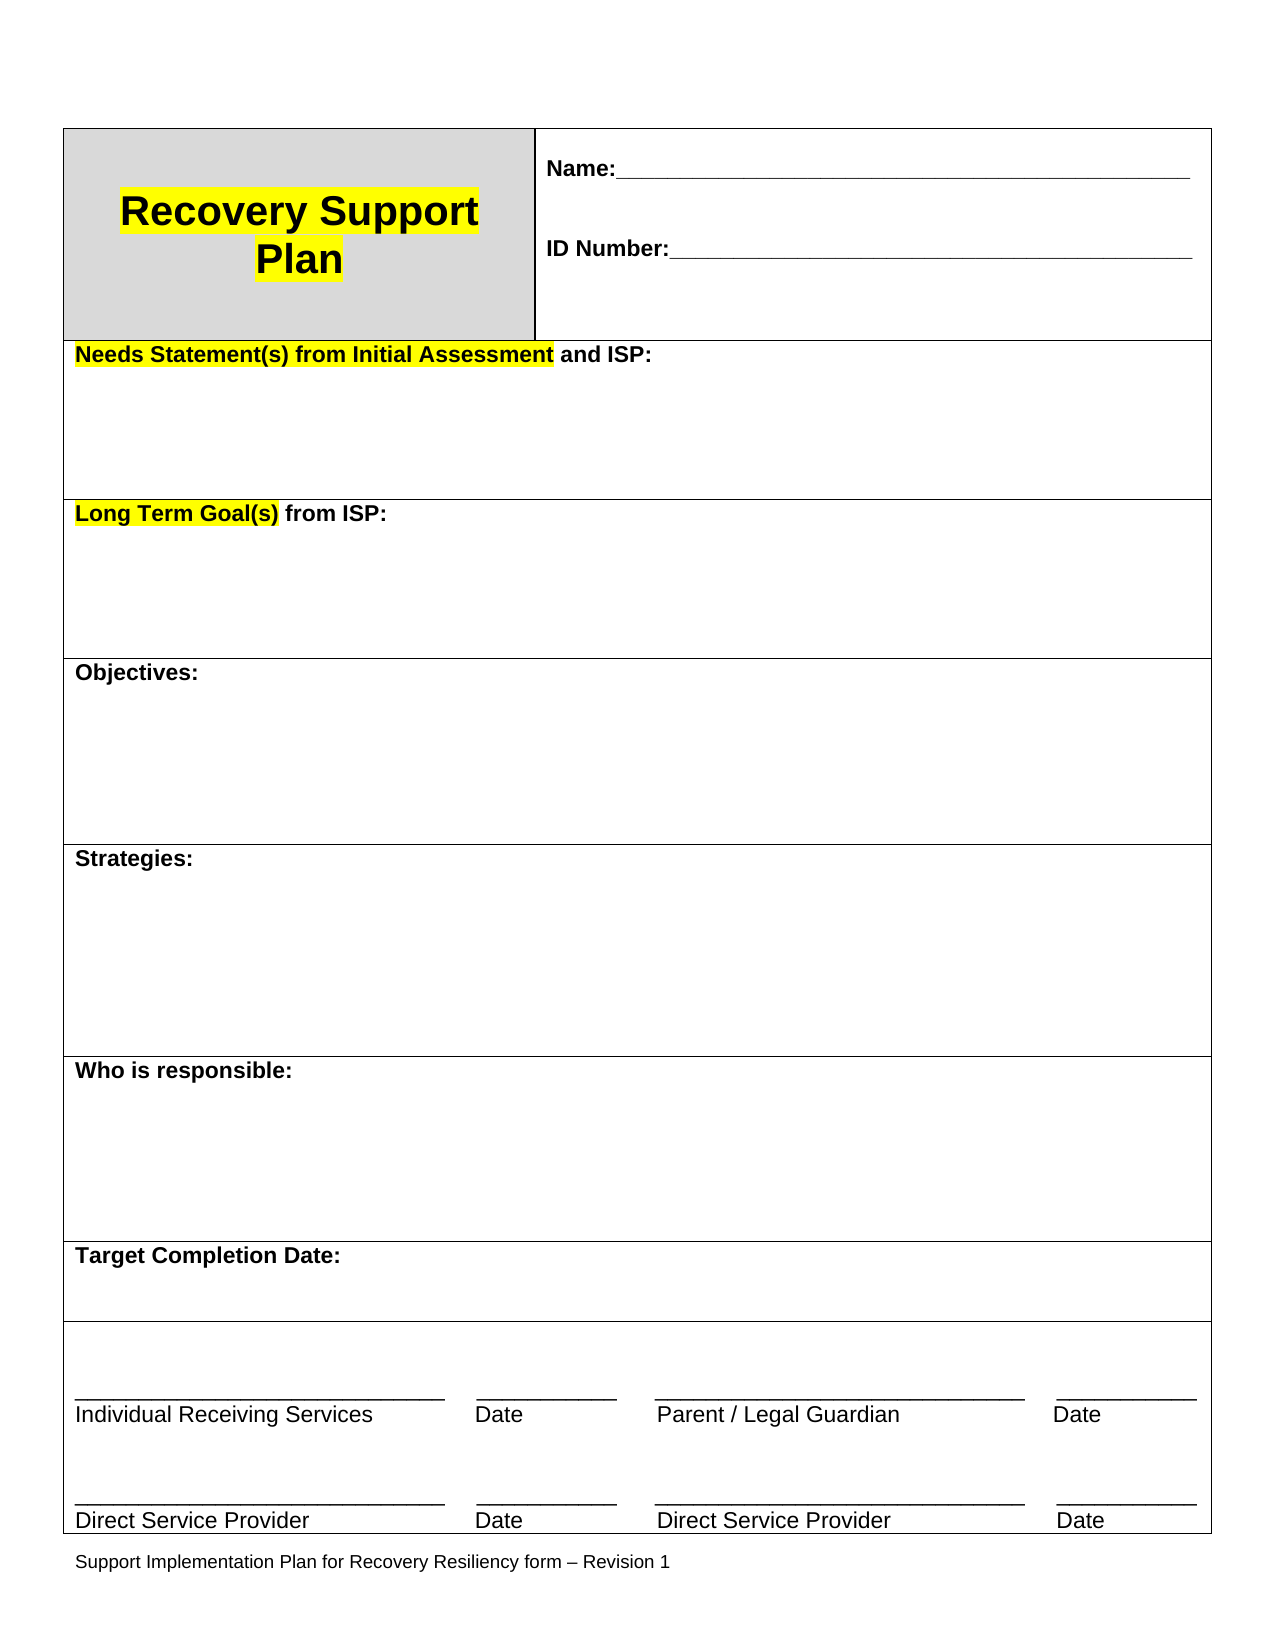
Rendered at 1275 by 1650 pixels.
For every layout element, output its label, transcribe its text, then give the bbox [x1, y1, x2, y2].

table_cell Who is responsible: [64, 1057, 1211, 1241]
table_header Name:_____________________________________________ ID Number:_________________________________________ [536, 129, 1211, 340]
table_header Recovery Support Plan [64, 129, 534, 340]
table_cell Target Completion Date: [64, 1242, 1211, 1321]
table_cell Objectives: [64, 659, 1211, 844]
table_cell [64, 1322, 1211, 1533]
table_cell Strategies: [64, 845, 1211, 1056]
table_cell Needs Statement(s) from Initial Assessment and ISP: [64, 341, 1211, 499]
table_cell Long Term Goal(s) from ISP: [64, 500, 1211, 658]
